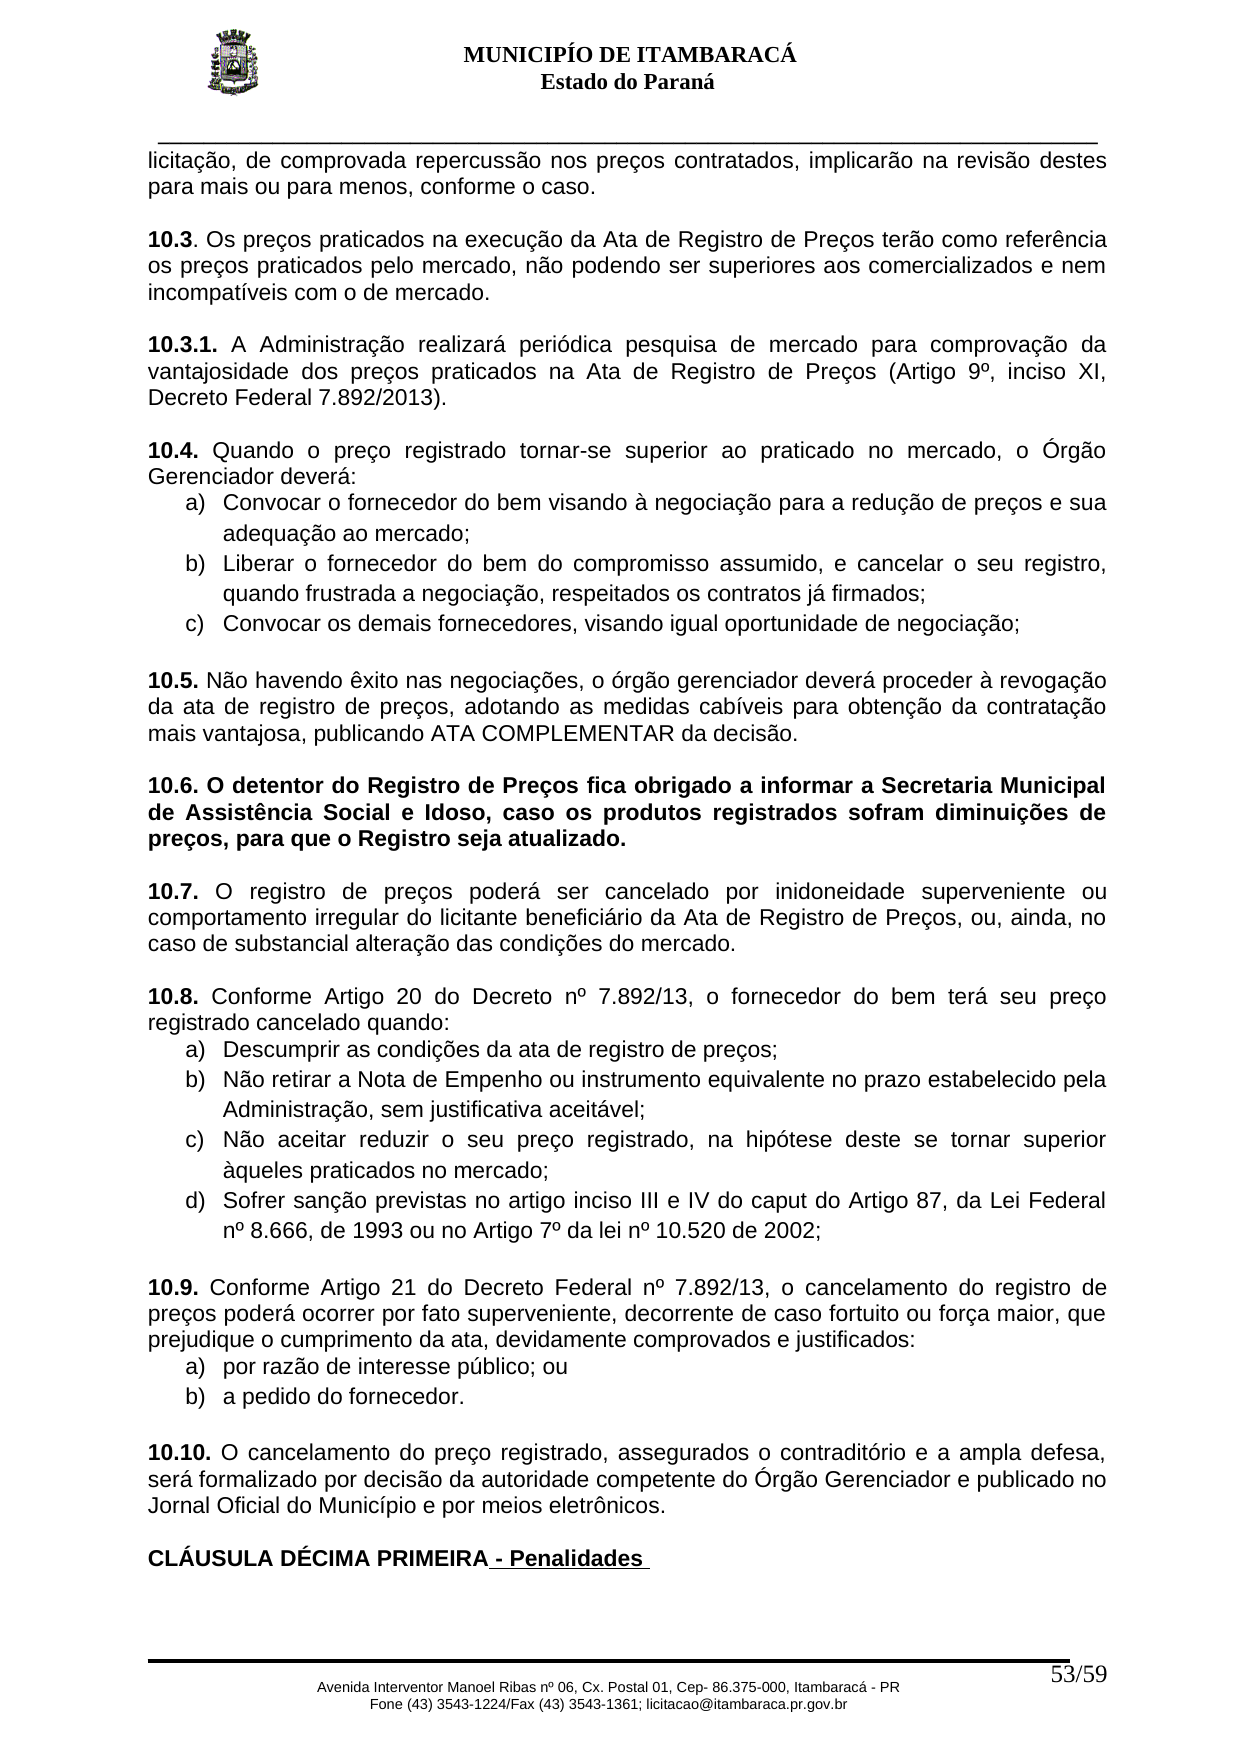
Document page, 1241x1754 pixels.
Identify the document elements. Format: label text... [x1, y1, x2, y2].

text 10.9. Conforme Artigo 21 do Decreto Federal nº 7.892/13, o cancelamento do registro de preços poderá ocorrer por fato superveniente, decorrente de caso fortuito ou força maior, que prejudique o cumprimento da ata, devidamente comprovados e justificados: [148, 1273, 1107, 1353]
text 10.7. O registro de preços poderá ser cancelado por inidoneidade superveniente ou comportamento irregular do licitante beneficiário da Ata de Registro de Preços, ou, ainda, no caso de substancial alteração das condições do mercado. [148, 878, 1107, 957]
list Sofrer sanção previstas no artigo inciso III e IV do caput do Artigo 87, da Lei Federal nº 8.666, de 1993 ou no Artigo 7º da lei nº 10.520 de 2002; [185, 1187, 1107, 1243]
list Não aceitar reduzir o seu preço registrado, na hipótese deste se tornar superior àqueles praticados no mercado; [185, 1126, 1107, 1183]
text 10.5. Não havendo êxito nas negociações, o órgão gerenciador deverá proceder à revogação da ata de registro de preços, adotando as medidas cabíveis para obtenção da contratação mais vantajosa, publicando ATA COMPLEMENTAR da decisão. [148, 667, 1107, 746]
picture [206, 29, 261, 97]
list Não retirar a Nota de Empenho ou instrumento equivalente no prazo estabelecido pela Administração, sem justificativa aceitável; [185, 1066, 1107, 1122]
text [148, 147, 1107, 199]
text 10.3.1. A Administração realizará periódica pesquisa de mercado para comprovação da vantajosidade dos preços praticados na Ata de Registro de Preços (Artigo 9º, inciso XI, Decreto Federal 7.892/2013). [148, 331, 1107, 410]
list Descumprir as condições da ata de registro de preços; [185, 1036, 1107, 1062]
text 10.3. Os preços praticados na execução da Ata de Registro de Preços terão como referência os preços praticados pelo mercado, não podendo ser superiores aos comercializados e nem incompatíveis com o de mercado. [148, 226, 1107, 305]
text 10.4. Quando o preço registrado tornar-se superior ao praticado no mercado, o Órgão Gerenciador deverá: [148, 437, 1107, 489]
text 10.6. O detentor do Registro de Preços fica obrigado a informar a Secretaria Municipal de Assistência Social e Idoso, caso os produtos registrados sofram diminuições de preços, para que o Registro seja atualizado. [148, 772, 1107, 851]
text CLÁUSULA DÉCIMA PRIMEIRA - Penalidades [148, 1545, 1107, 1571]
text 10.8. Conforme Artigo 20 do Decreto nº 7.892/13, o fornecedor do bem terá seu preço registrado cancelado quando: [148, 983, 1107, 1036]
list Convocar o fornecedor do bem visando à negociação para a redução de preços e sua adequação ao mercado; [185, 489, 1107, 546]
list por razão de interesse público; ou [185, 1353, 1107, 1379]
list Convocar os demais fornecedores, visando igual oportunidade de negociação; [185, 610, 1107, 637]
text 10.10. O cancelamento do preço registrado, assegurados o contraditório e a ampla defesa, será formalizado por decisão da autoridade competente do Órgão Gerenciador e publicado no Jornal Oficial do Município e por meios eletrônicos. [148, 1439, 1107, 1518]
list a pedido do fornecedor. [185, 1383, 1107, 1409]
list Liberar o fornecedor do bem do compromisso assumido, e cancelar o seu registro, quando frustrada a negociação, respeitados os contratos já firmados; [185, 550, 1107, 606]
